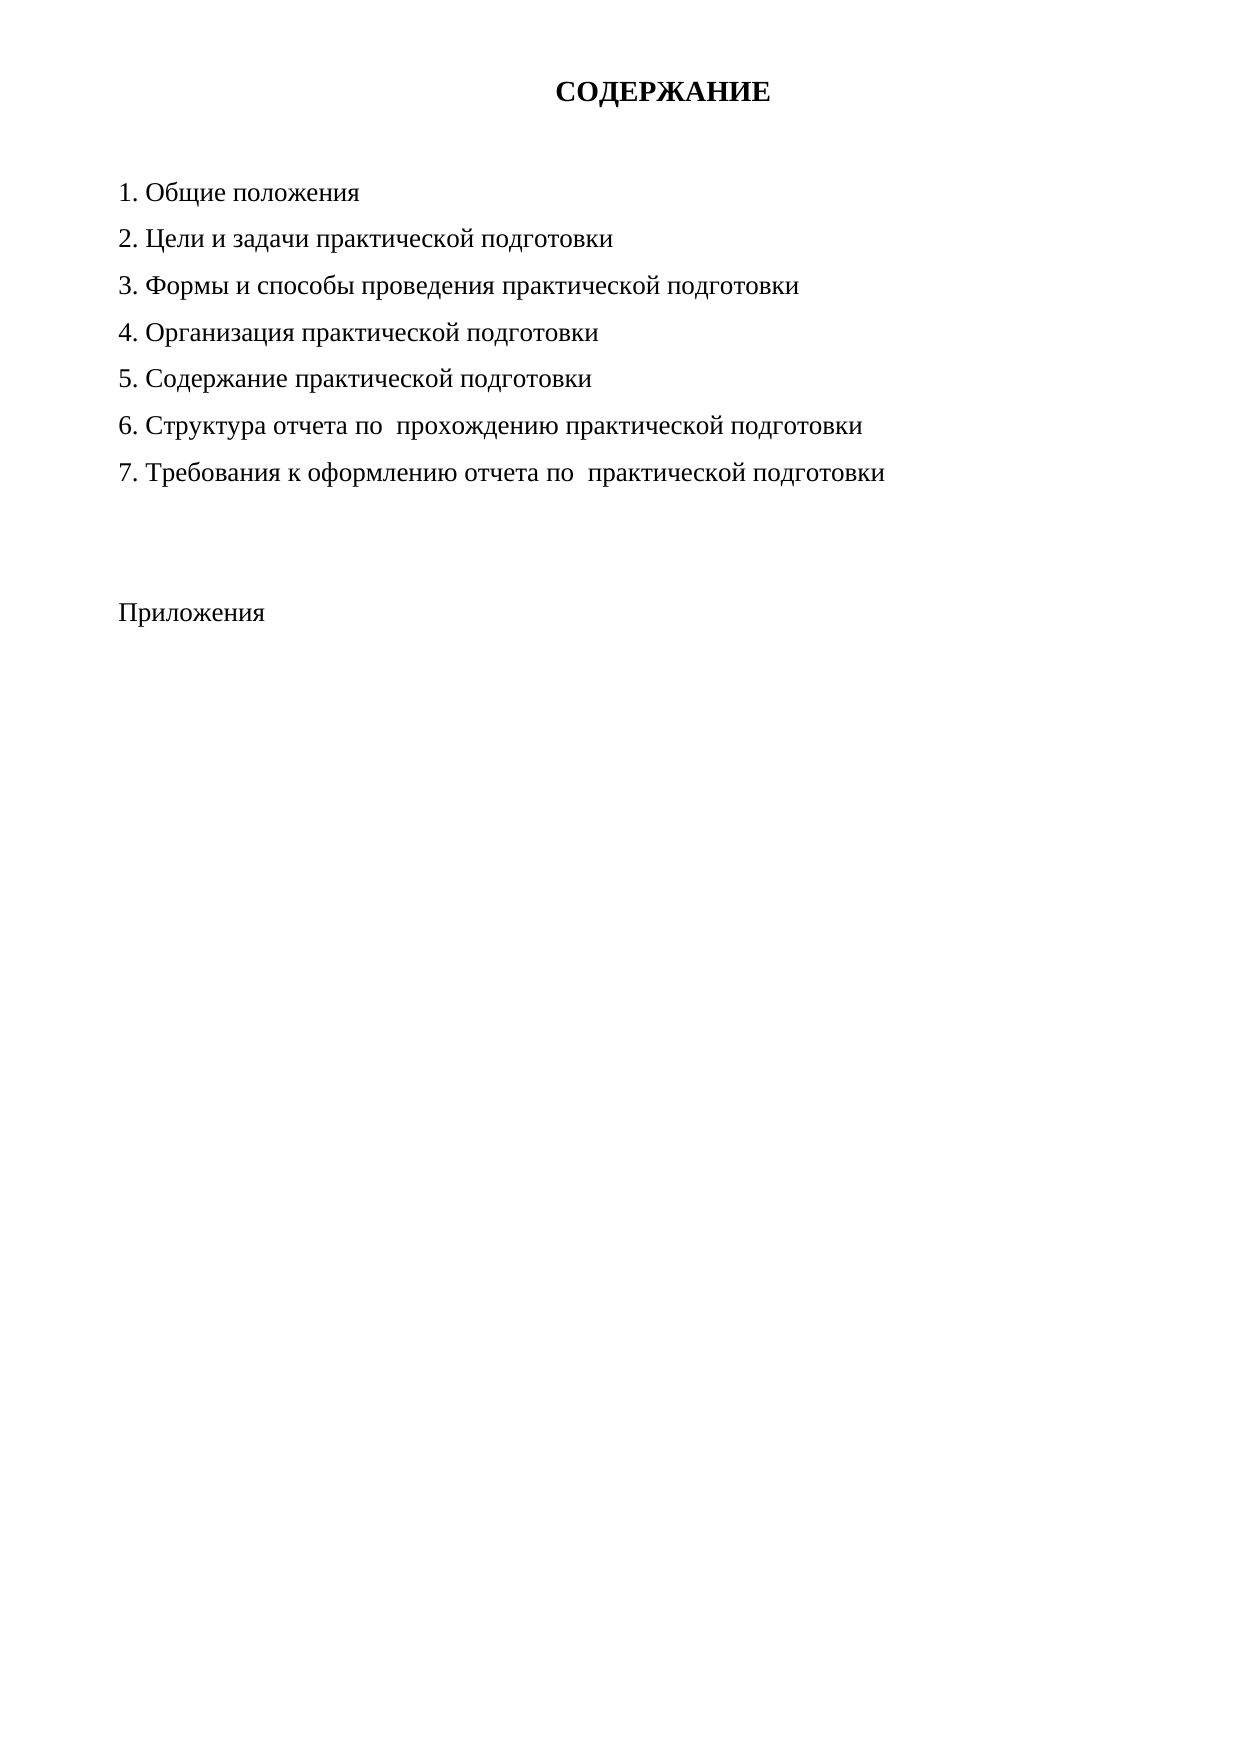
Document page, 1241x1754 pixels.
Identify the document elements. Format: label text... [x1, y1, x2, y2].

text 2. Цели и задачи практической подготовки [118, 223, 1152, 254]
text 1. Общие положения [118, 176, 1152, 207]
text 5. Содержание практической подготовки [118, 363, 1152, 394]
text СОДЕРЖАНИЕ [174, 74, 1152, 107]
text 6. Структура отчета по прохождению практической подготовки [118, 409, 1152, 440]
text 7. Требования к оформлению отчета по практической подготовки [118, 456, 1152, 487]
text 4. Организация практической подготовки [118, 316, 1152, 347]
text Приложения [118, 596, 1152, 627]
text 3. Формы и способы проведения практической подготовки [118, 269, 1152, 300]
